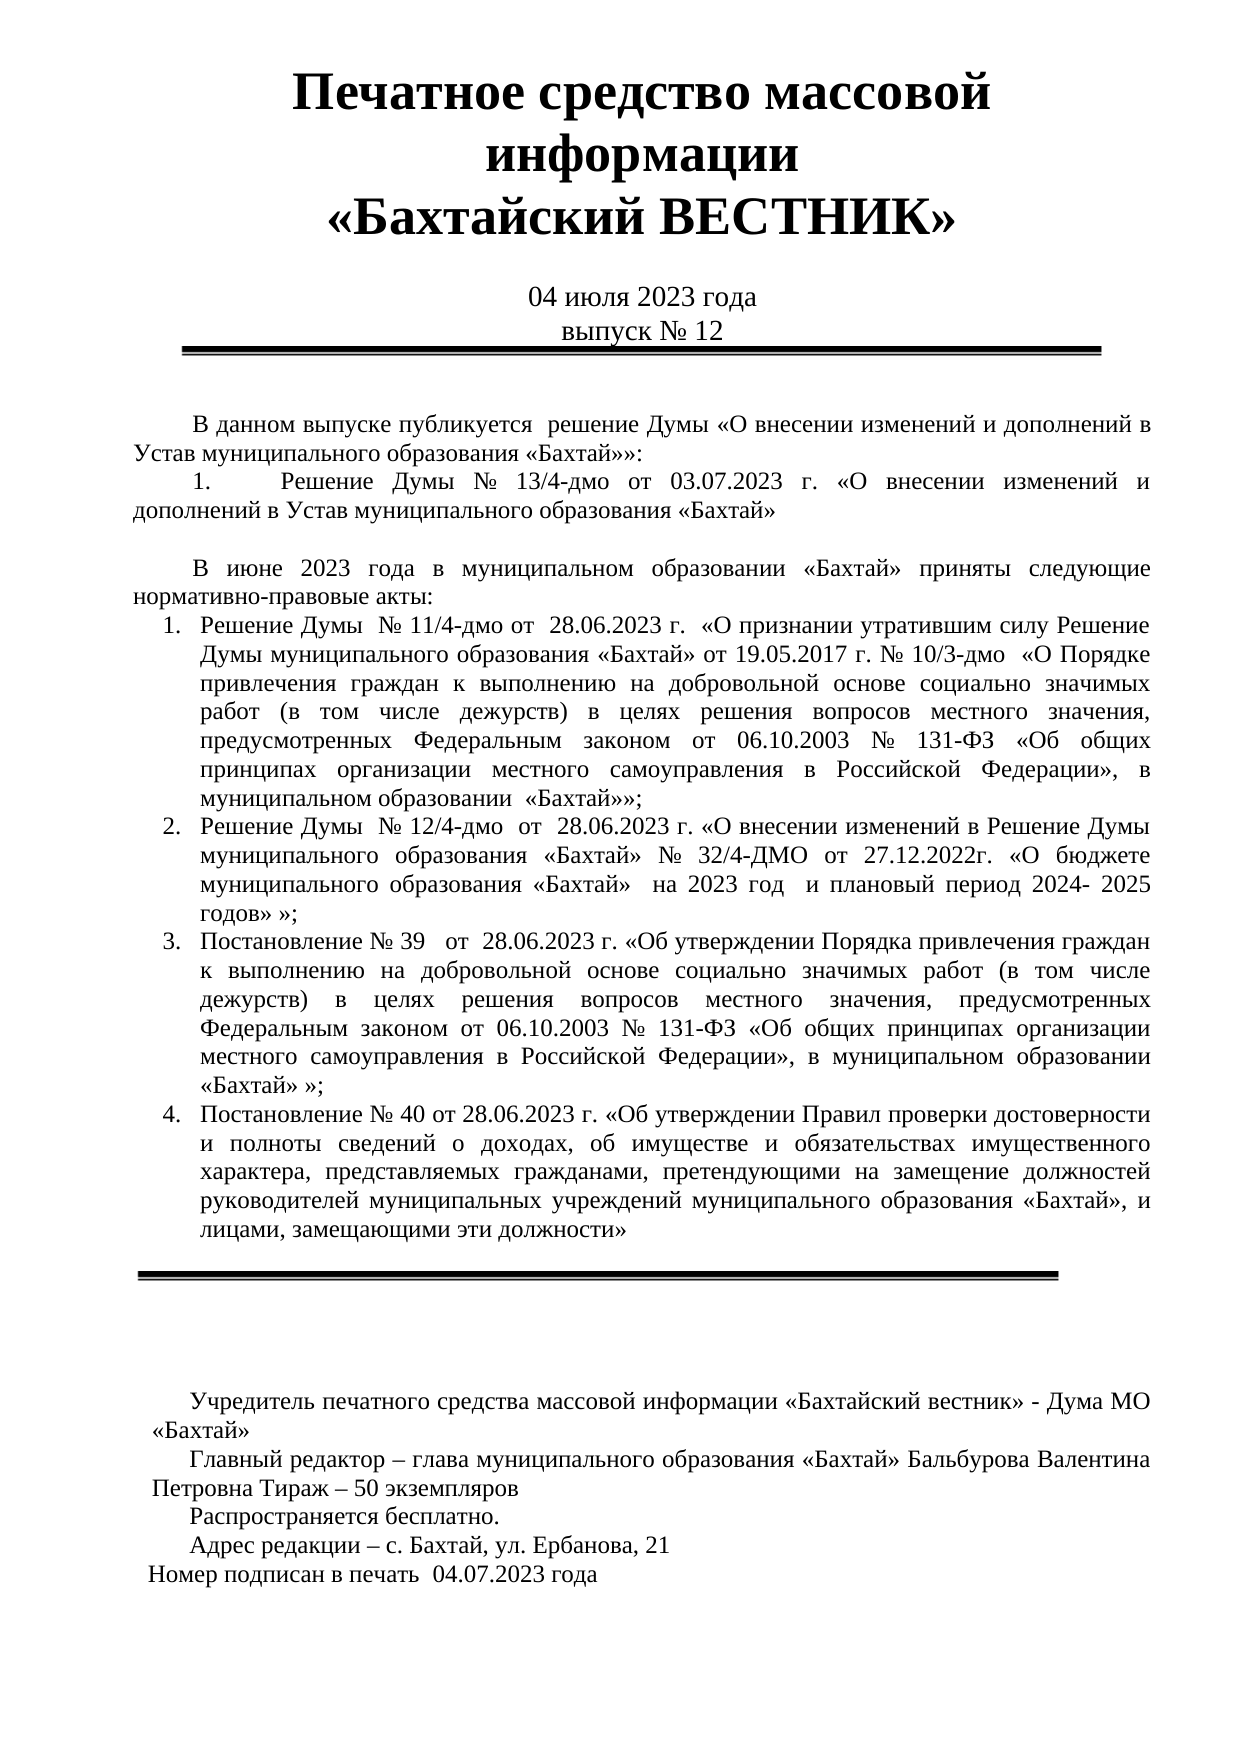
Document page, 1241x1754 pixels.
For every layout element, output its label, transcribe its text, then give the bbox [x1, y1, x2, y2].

text Главный редактор – глава муниципального образования «Бахтай» Бальбурова Валентина Петровна Тираж – 50 экземпляров [152, 1444, 1152, 1501]
text Распространяется бесплатно. [152, 1501, 1152, 1530]
text Печатное средство массовой информации [133, 59, 1152, 184]
picture [176, 346, 1108, 359]
text Учредитель печатного средства массовой информации «Бахтайский вестник» - Дума МО «Бахтай» [152, 1386, 1152, 1444]
picture [132, 1271, 1064, 1284]
list Постановление № 39 от 28.06.2023 г. «Об утверждении Порядка привлечения граждан к выполнению на добровольной основе социально значимых работ (в том числе дежурств) в целях решения вопросов местного значения, предусмотренных Федеральным законом от 06.10.2003 № 131-ФЗ «Об общих принципах организации местного самоуправления в Российской Федерации», в муниципальном образовании «Бахтай» »; [162, 926, 1152, 1099]
list Решение Думы № 12/4-дмо от 28.06.2023 г. «О внесении изменений в Решение Думы муниципального образования «Бахтай» № 32/4-ДМО от 27.12.2022г. «О бюджете муниципального образования «Бахтай» на 2023 год и плановый период 2024- 2025 годов» »; [162, 811, 1152, 926]
text Адрес редакции – с. Бахтай, ул. Ербанова, 21 [152, 1530, 1152, 1559]
text «Бахтайский ВЕСТНИК» [133, 184, 1152, 246]
text 1. Решение Думы № 13/4-дмо от 03.07.2023 г. «О внесении изменений и дополнений в Устав муниципального образования «Бахтай» [133, 466, 1152, 524]
list Решение Думы № 11/4-дмо от 28.06.2023 г. «О признании утратившим силу Решение Думы муниципального образования «Бахтай» от 19.05.2017 г. № 10/3-дмо «О Порядке привлечения граждан к выполнению на добровольной основе социально значимых работ (в том числе дежурств) в целях решения вопросов местного значения, предусмотренных Федеральным законом от 06.10.2003 № 131-ФЗ «Об общих принципах организации местного самоуправления в Российской Федерации», в муниципальном образовании «Бахтай»»; [162, 610, 1152, 811]
text Номер подписан в печать 04.07.2023 года [148, 1559, 1152, 1588]
text В июне 2023 года в муниципальном образовании «Бахтай» приняты следующие нормативно-правовые акты: [133, 553, 1152, 610]
text В данном выпуске публикуется решение Думы «О внесении изменений и дополнений в Устав муниципального образования «Бахтай»»: [133, 409, 1152, 466]
text выпуск № 12 [133, 313, 1152, 347]
list Постановление № 40 от 28.06.2023 г. «Об утверждении Правил проверки достоверности и полноты сведений о доходах, об имуществе и обязательствах имущественного характера, представляемых гражданами, претендующими на замещение должностей руководителей муниципальных учреждений муниципального образования «Бахтай», и лицами, замещающими эти должности» [162, 1099, 1152, 1243]
text 04 июля 2023 года [133, 279, 1152, 313]
